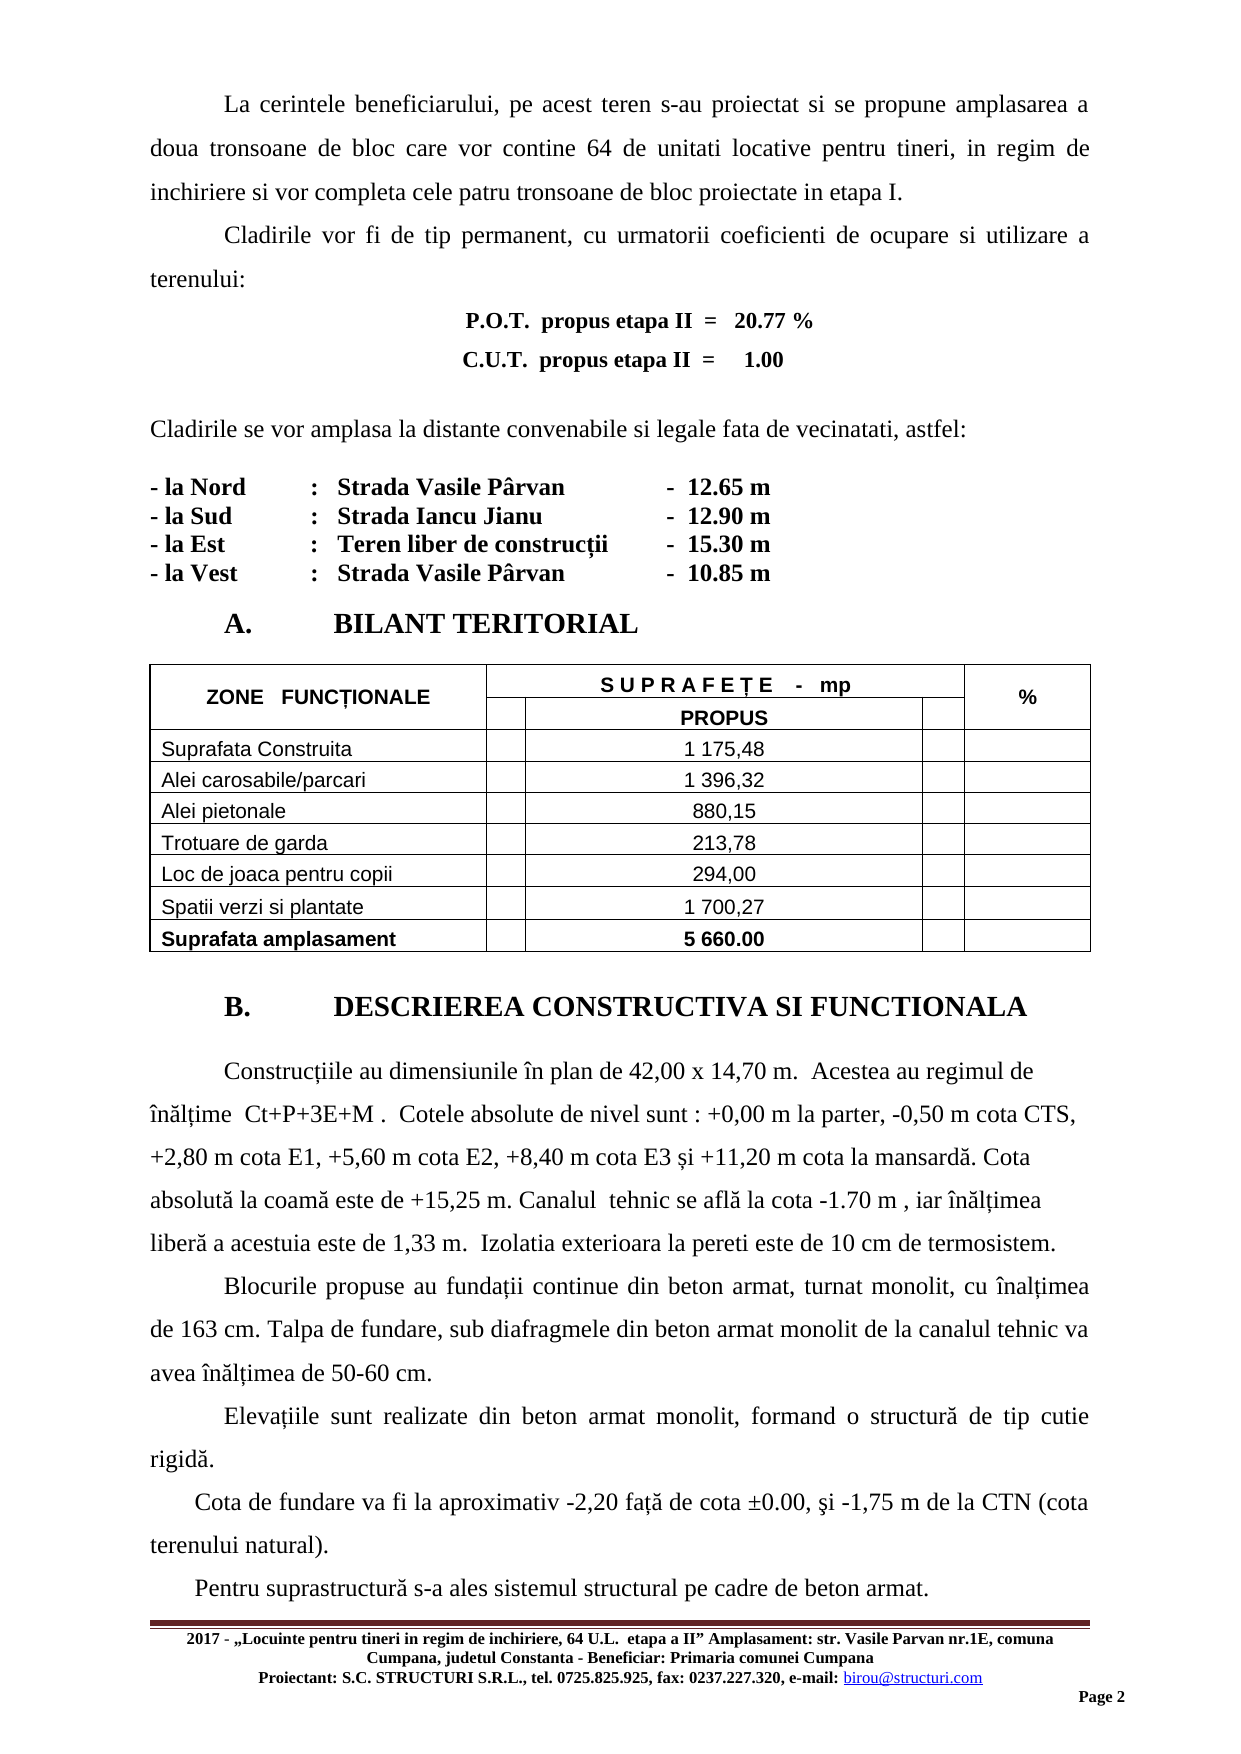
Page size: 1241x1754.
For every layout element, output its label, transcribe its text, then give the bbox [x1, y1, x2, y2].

text - la Vest : Strada Vasile Pârvan - 10.85 m [150, 558, 1090, 587]
table_cell [923, 920, 964, 951]
table_cell [923, 793, 964, 823]
table_cell [965, 887, 1090, 918]
text Blocurile propuse au fundații continue din beton armat, turnat monolit, cu înalțimea de 163 cm. Talpa de fundare, sub diafragmele din beton armat monolit de la canalul tehnic va avea înălțimea de 50-60 cm. [150, 1271, 1090, 1386]
text - la Nord : Strada Vasile Pârvan - 12.65 m [150, 472, 1090, 501]
list BILANT TERITORIAL [224, 606, 1090, 640]
table_cell 880,15 [526, 793, 922, 823]
table_cell Alei carosabile/parcari [151, 762, 486, 792]
table_cell [487, 855, 525, 886]
table_cell 1 700,27 [526, 887, 922, 918]
table_cell [923, 730, 964, 761]
table_cell 213,78 [526, 824, 922, 854]
table_cell [923, 698, 964, 729]
table_cell Suprafata amplasament [151, 920, 486, 951]
table_cell [965, 730, 1090, 761]
table_cell Suprafata Construita [151, 730, 486, 761]
table_cell Loc de joaca pentru copii [151, 855, 486, 886]
table_cell [923, 855, 964, 886]
text C.U.T. propus etapa II = 1.00 [150, 346, 1090, 373]
table_header ZONE FUNCȚIONALE [151, 665, 486, 729]
table_cell [965, 762, 1090, 792]
table_cell [487, 793, 525, 823]
table_cell PROPUS [526, 698, 922, 729]
text Construcțiile au dimensiunile în plan de 42,00 x 14,70 m. Acestea au regimul de înălțime Ct+P+3E+M . Cotele absolute de nivel sunt : +0,00 m la parter, -0,50 m cota CTS, +2,80 m cota E1, +5,60 m cota E2, +8,40 m cota E3 și +11,20 m cota la mansardă. Cota absolută la coamă este de +15,25 m. Canalul tehnic se află la cota -1.70 m , iar înălțimea liberă a acestuia este de 1,33 m. Izolatia exterioara la pereti este de 10 cm de termosistem. [150, 1056, 1090, 1257]
table_cell [923, 762, 964, 792]
table_cell Spatii verzi si plantate [151, 887, 486, 918]
table_cell [487, 698, 525, 729]
table_cell [487, 762, 525, 792]
table_cell [965, 855, 1090, 886]
text P.O.T. propus etapa II = 20.77 % [150, 307, 1090, 333]
table_cell 294,00 [526, 855, 922, 886]
table_cell [923, 887, 964, 918]
text Cota de fundare va fi la aproximativ -2,20 față de cota ±0.00, şi -1,75 m de la CTN (cota terenului natural). [150, 1487, 1090, 1559]
table_cell [487, 730, 525, 761]
text Cladirile vor fi de tip permanent, cu urmatorii coeficienti de ocupare si utilizare a terenului: [150, 221, 1090, 292]
text Elevațiile sunt realizate din beton armat monolit, formand o structură de tip cutie rigidă. [150, 1401, 1090, 1473]
table_header S U P R A F E Ț E - mp [487, 665, 964, 697]
table_cell [965, 793, 1090, 823]
table_cell 5 660.00 [526, 920, 922, 951]
table_cell Alei pietonale [151, 793, 486, 823]
text Pentru suprastructură s-a ales sistemul structural pe cadre de beton armat. [150, 1573, 1090, 1602]
table_cell Trotuare de garda [151, 824, 486, 854]
text Cladirile se vor amplasa la distante convenabile si legale fata de vecinatati, astfel: [150, 414, 1090, 472]
table_header % [965, 665, 1090, 729]
table_cell [965, 920, 1090, 951]
table_cell 1 175,48 [526, 730, 922, 761]
table_cell 1 396,32 [526, 762, 922, 792]
text La cerintele beneficiarului, pe acest teren s-au proiectat si se propune amplasarea a doua tronsoane de bloc care vor contine 64 de unitati locative pentru tineri, in regim de inchiriere si vor completa cele patru tronsoane de bloc proiectate in etapa I. [150, 89, 1090, 206]
table_cell [923, 824, 964, 854]
text - la Sud : Strada Iancu Jianu - 12.90 m [150, 501, 1090, 529]
table_cell [487, 824, 525, 854]
table_cell [487, 887, 525, 918]
table_cell [487, 920, 525, 951]
list DESCRIEREA CONSTRUCTIVA SI FUNCTIONALA [224, 989, 1090, 1022]
text - la Est : Teren liber de construcții - 15.30 m [150, 529, 1090, 558]
table_cell [965, 824, 1090, 854]
